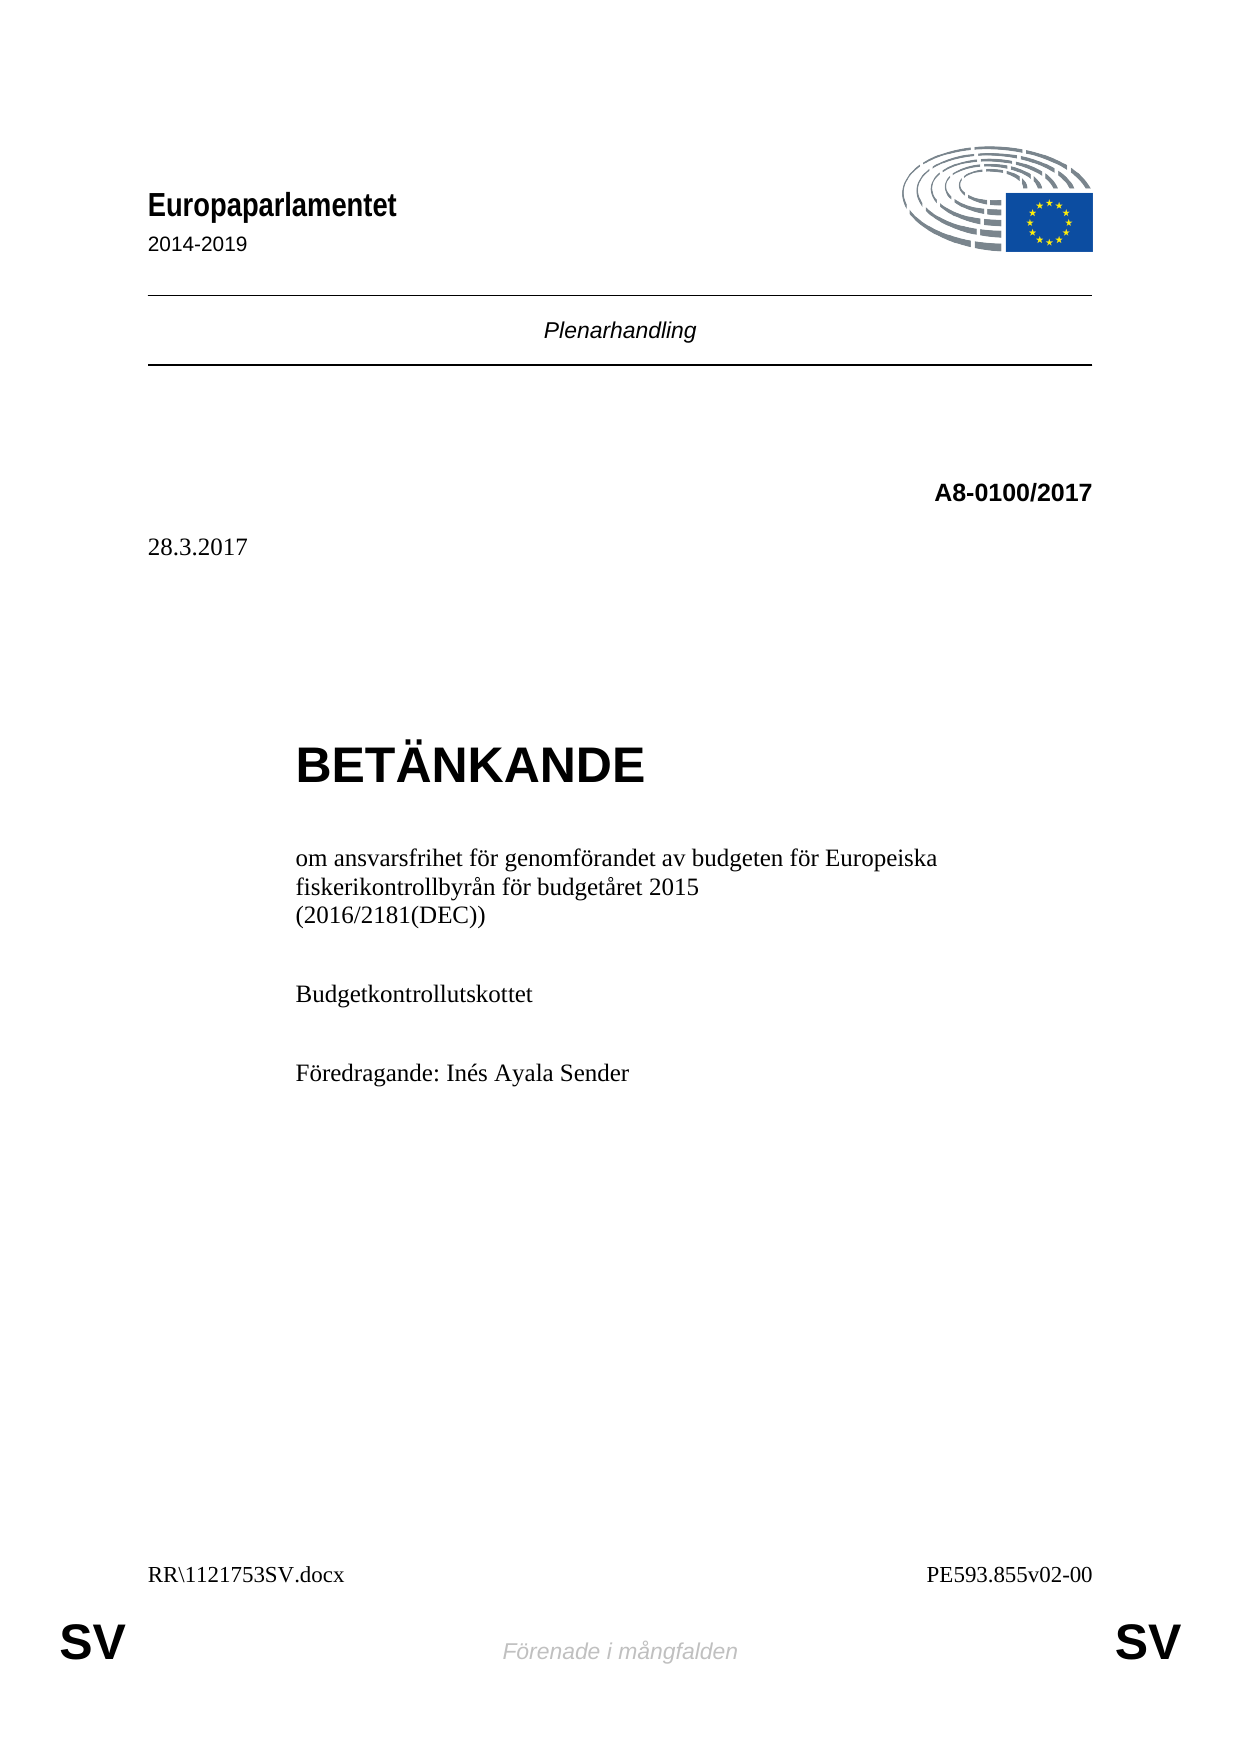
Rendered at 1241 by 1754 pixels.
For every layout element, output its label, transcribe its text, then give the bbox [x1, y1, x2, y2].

text Plenarhandling [148, 317, 1092, 343]
text <TitreType>BETÄNKANDE</TitreType> [295, 736, 1092, 793]
text <Commission>{CONT}Budgetkontrollutskottet</Commission> [295, 979, 1092, 1008]
text <NoDocSe>A8-0100/2017</NoDocSe> [148, 478, 1092, 507]
text <Titre>om ansvarsfrihet för genomförandet av budgeten för Europeiska fiskerikontrollbyrån för budgetåret 2015</Titre> [295, 843, 1092, 901]
text <DocRef>(2016/2181(DEC))</DocRef> [295, 901, 1092, 929]
text Föredragande: <Depute>Inés Ayala Sender</Depute> [295, 1058, 1092, 1087]
table_header Europaparlamentet 2014-2019 [148, 147, 856, 294]
table_header [856, 147, 1093, 294]
picture [902, 146, 1093, 252]
text <Date>{28/03/2017}28.3.2017</Date> [148, 532, 1092, 561]
